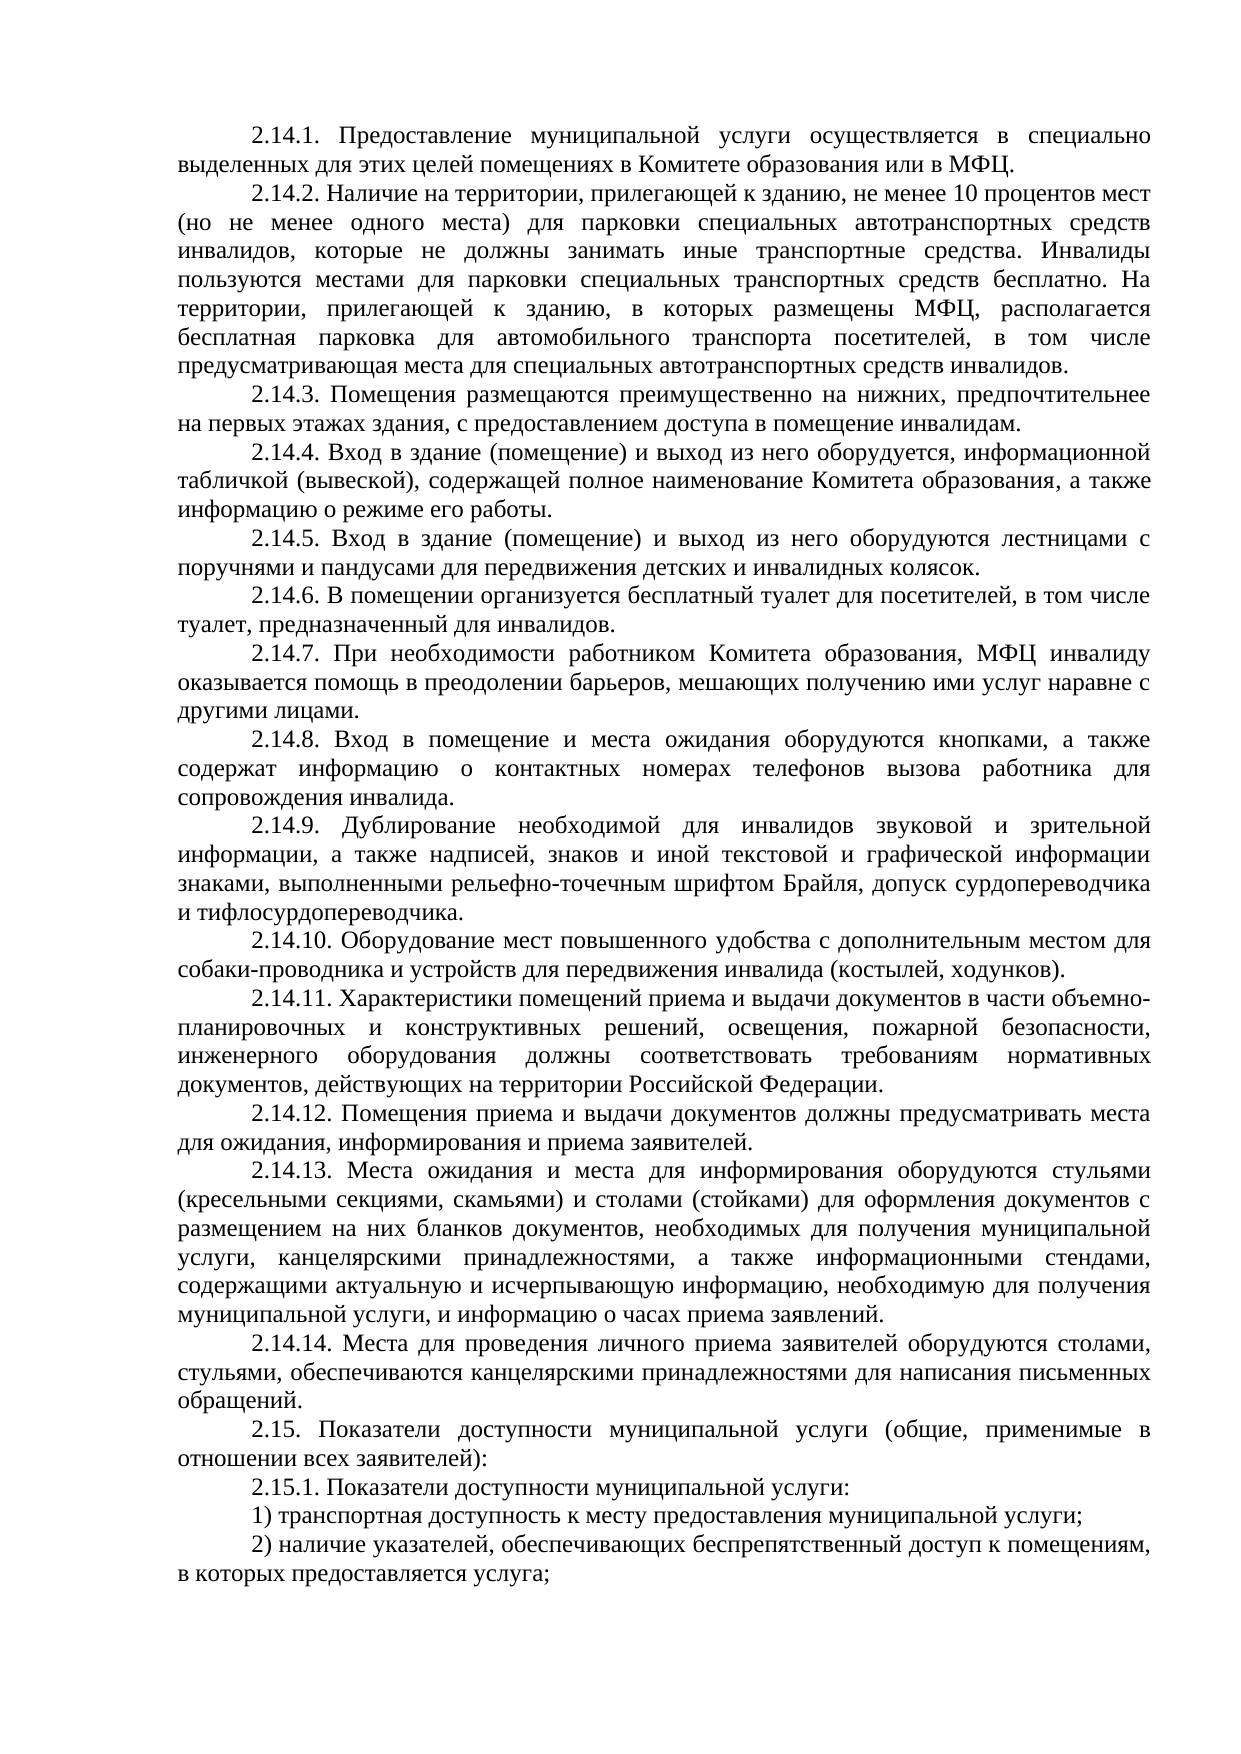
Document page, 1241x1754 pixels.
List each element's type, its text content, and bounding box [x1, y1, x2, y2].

text 2.14.10. Оборудование мест повышенного удобства с дополнительным местом для собаки-проводника и устройств для передвижения инвалида (костылей, ходунков). [177, 925, 1152, 983]
text 2.14.8. Вход в помещение и места ожидания оборудуются кнопками, а также содержат информацию о контактных номерах телефонов вызова работника для сопровождения инвалида. [177, 724, 1152, 810]
text 2.15. Показатели доступности муниципальной услуги (общие, применимые в отношении всех заявителей): [177, 1414, 1152, 1472]
text 2.14.2. Наличие на территории, прилегающей к зданию, не менее 10 процентов мест (но не менее одного места) для парковки специальных автотранспортных средств инвалидов, которые не должны занимать иные транспортные средства. Инвалиды пользуются местами для парковки специальных транспортных средств бесплатно. На территории, прилегающей к зданию, в которых размещены МФЦ, располагается бесплатная парковка для автомобильного транспорта посетителей, в том числе предусматривающая места для специальных автотранспортных средств инвалидов. [177, 178, 1152, 379]
text 2.14.6. В помещении организуется бесплатный туалет для посетителей, в том числе туалет, предназначенный для инвалидов. [177, 580, 1152, 638]
text 2.14.9. Дублирование необходимой для инвалидов звуковой и зрительной информации, а также надписей, знаков и иной текстовой и графической информации знаками, выполненными рельефно-точечным шрифтом Брайля, допуск сурдопереводчика и тифлосурдопереводчика. [177, 810, 1152, 925]
text 2) наличие указателей, обеспечивающих беспрепятственный доступ к помещениям, в которых предоставляется услуга; [177, 1529, 1152, 1587]
text 1) транспортная доступность к месту предоставления муниципальной услуги; [177, 1500, 1152, 1529]
text 2.14.14. Места для проведения личного приема заявителей оборудуются столами, стульями, обеспечиваются канцелярскими принадлежностями для написания письменных обращений. [177, 1328, 1152, 1414]
text 2.14.5. Вход в здание (помещение) и выход из него оборудуются лестницами с поручнями и пандусами для передвижения детских и инвалидных колясок. [177, 523, 1152, 580]
text 2.14.12. Помещения приема и выдачи документов должны предусматривать места для ожидания, информирования и приема заявителей. [177, 1098, 1152, 1155]
text 2.14.3. Помещения размещаются преимущественно на нижних, предпочтительнее на первых этажах здания, с предоставлением доступа в помещение инвалидам. [177, 379, 1152, 437]
text 2.14.13. Места ожидания и места для информирования оборудуются стульями (кресельными секциями, скамьями) и столами (стойками) для оформления документов с размещением на них бланков документов, необходимых для получения муниципальной услуги, канцелярскими принадлежностями, а также информационными стендами, содержащими актуальную и исчерпывающую информацию, необходимую для получения муниципальной услуги, и информацию о часах приема заявлений. [177, 1155, 1152, 1328]
text 2.14.7. При необходимости работником Комитета образования, МФЦ инвалиду оказывается помощь в преодолении барьеров, мешающих получению ими услуг наравне с другими лицами. [177, 638, 1152, 724]
text 2.14.11. Характеристики помещений приема и выдачи документов в части объемно-планировочных и конструктивных решений, освещения, пожарной безопасности, инженерного оборудования должны соответствовать требованиям нормативных документов, действующих на территории Российской Федерации. [177, 983, 1152, 1098]
text 2.15.1. Показатели доступности муниципальной услуги: [177, 1472, 1152, 1500]
text 2.14.4. Вход в здание (помещение) и выход из него оборудуется, информационной табличкой (вывеской), содержащей полное наименование Комитета образования, а также информацию о режиме его работы. [177, 437, 1152, 523]
text 2.14.1. Предоставление муниципальной услуги осуществляется в специально выделенных для этих целей помещениях в Комитете образования или в МФЦ. [177, 120, 1152, 178]
